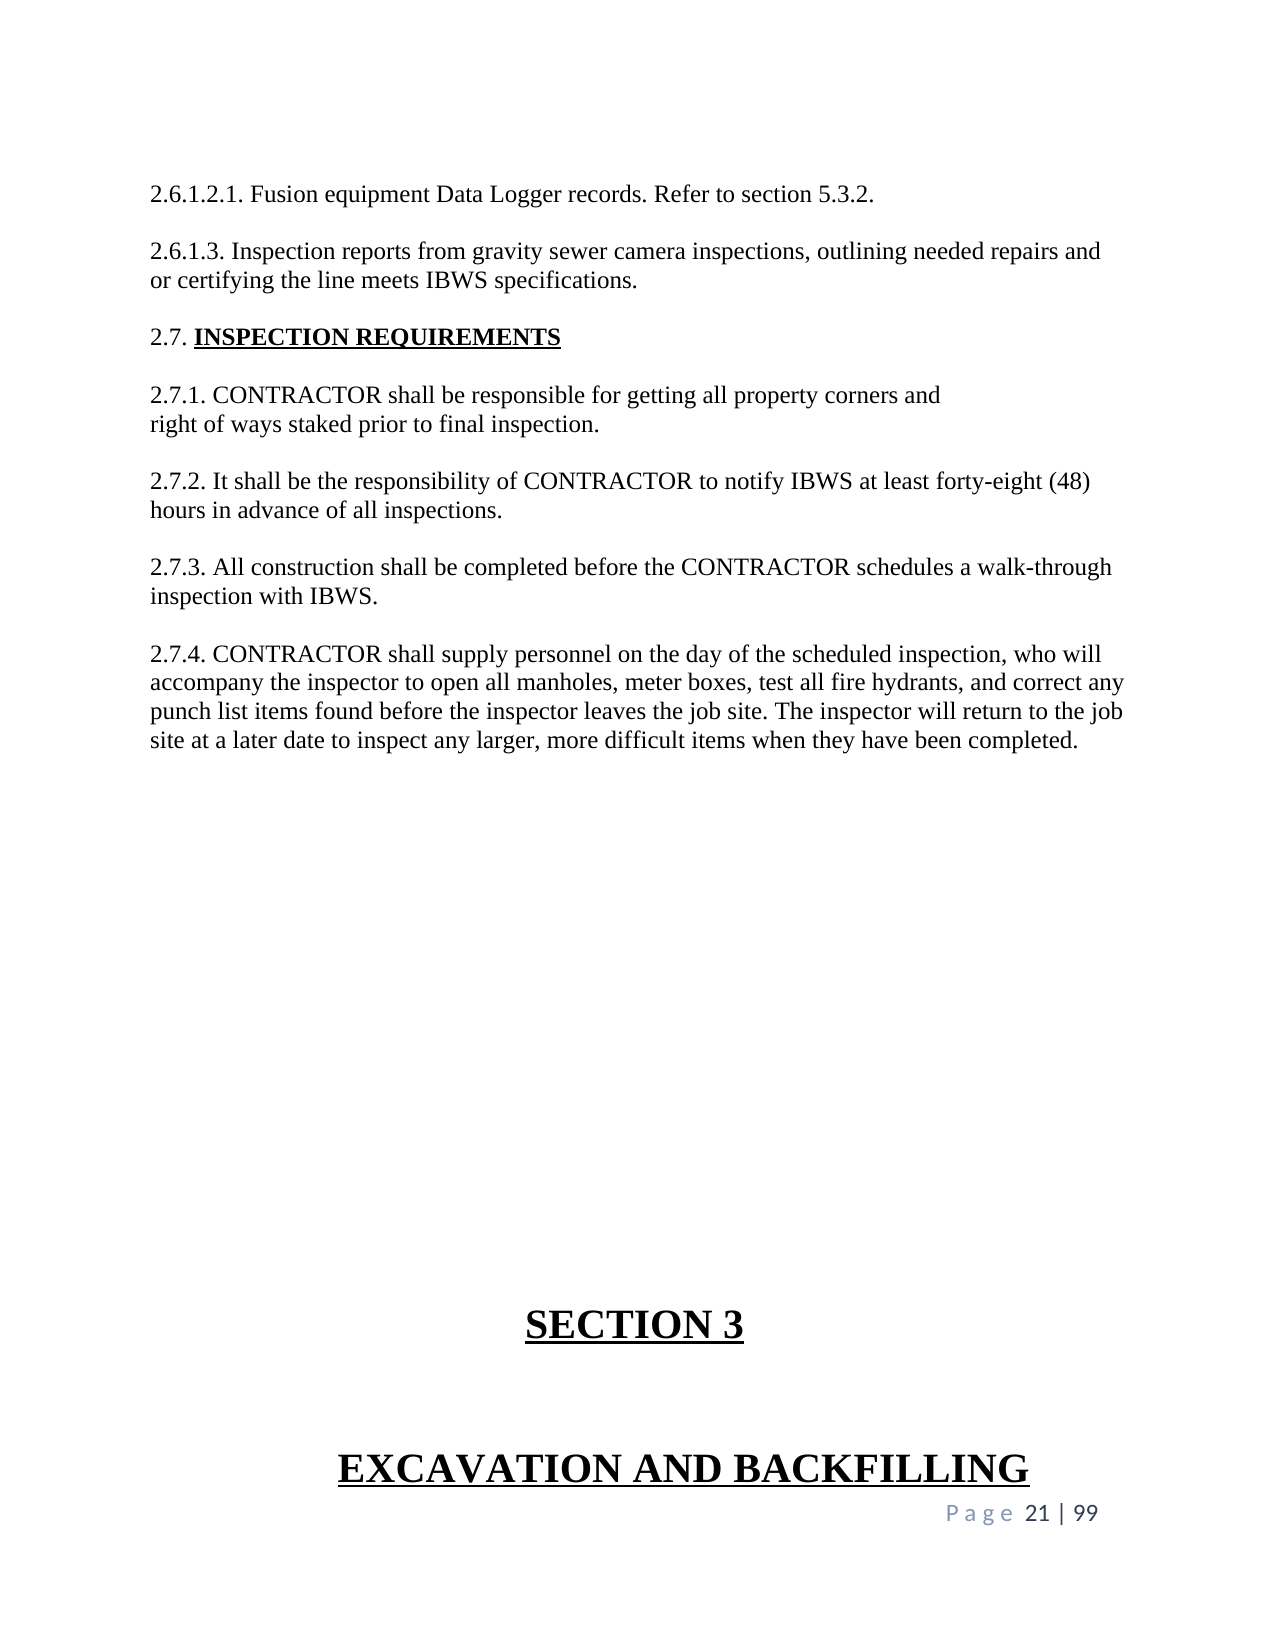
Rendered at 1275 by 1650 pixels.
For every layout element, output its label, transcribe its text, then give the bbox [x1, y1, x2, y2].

text 2.7. INSPECTION REQUIREMENTS [150, 322, 1125, 351]
text 2.7.3. All construction shall be completed before the CONTRACTOR schedules a walk-through inspection with IBWS. [150, 552, 1125, 610]
text SECTION 3 [450, 1300, 1125, 1348]
text 2.7.1. CONTRACTOR shall be responsible for getting all property corners and [150, 380, 1125, 409]
text right of ways staked prior to final inspection. [150, 409, 1125, 437]
text 2.7.4. CONTRACTOR shall supply personnel on the day of the scheduled inspection, who will accompany the inspector to open all manholes, meter boxes, test all fire hydrants, and correct any punch list items found before the inspector leaves the job site. The inspector will return to the job site at a later date to inspect any larger, more difficult items when they have been completed. [150, 639, 1125, 754]
text 2.6.1.3. Inspection reports from gravity sewer camera inspections, outlining needed repairs and or certifying the line meets IBWS specifications. [150, 236, 1125, 294]
text 2.7.2. It shall be the responsibility of CONTRACTOR to notify IBWS at least forty-eight (48) hours in advance of all inspections. [150, 466, 1125, 524]
text 2.6.1.2.1. Fusion equipment Data Logger records. Refer to section 5.3.2. [150, 179, 1125, 207]
text EXCAVATION AND BACKFILLING [150, 1444, 1125, 1492]
